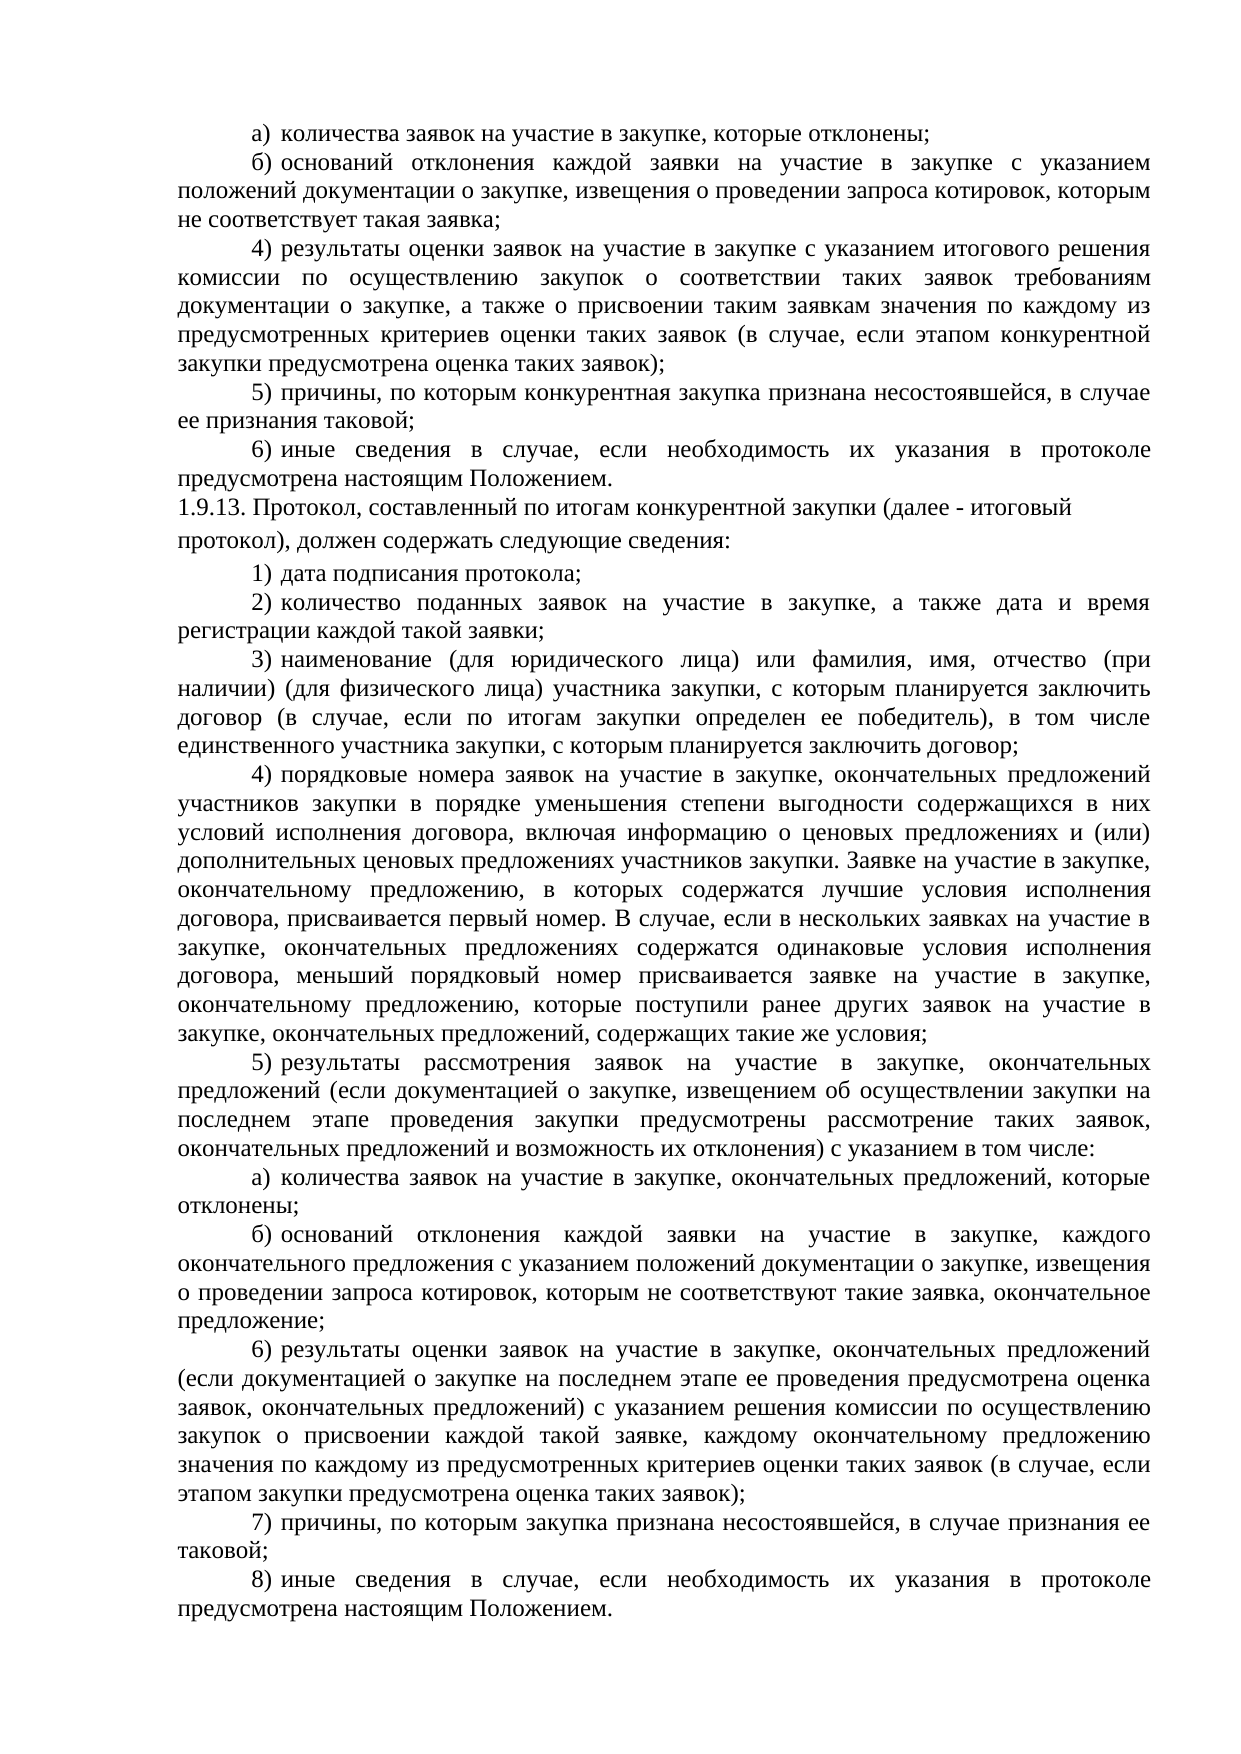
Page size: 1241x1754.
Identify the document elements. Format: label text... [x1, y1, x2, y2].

list количество поданных заявок на участие в закупке, а также дата и время регистрации каждой такой заявки; [177, 587, 1152, 644]
list наименование (для юридического лица) или фамилия, имя, отчество (при наличии) (для физического лица) участника закупки, с которым планируется заключить договор (в случае, если по итогам закупки определен ее победитель), в том числе единственного участника закупки, с которым планируется заключить договор; [177, 644, 1152, 759]
list дата подписания протокола; [177, 558, 1152, 587]
list результаты рассмотрения заявок на участие в закупке, окончательных предложений (если документацией о закупке, извещением об осуществлении закупки на последнем этапе проведения закупки предусмотрены рассмотрение таких заявок, окончательных предложений и возможность их отклонения) с указанием в том числе: [177, 1047, 1152, 1162]
list причины, по которым конкурентная закупка признана несостоявшейся, в случае ее признания таковой; [177, 377, 1152, 434]
list оснований отклонения каждой заявки на участие в закупке с указанием положений документации о закупке, извещения о проведении запроса котировок, которым не соответствует такая заявка; [177, 147, 1152, 233]
list количества заявок на участие в закупке, окончательных предложений, которые отклонены; [177, 1162, 1152, 1219]
list результаты оценки заявок на участие в закупке, окончательных предложений (если документацией о закупке на последнем этапе ее проведения предусмотрена оценка заявок, окончательных предложений) с указанием решения комиссии по осуществлению закупок о присвоении каждой такой заявке, каждому окончательному предложению значения по каждому из предусмотренных критериев оценки таких заявок (в случае, если этапом закупки предусмотрена оценка таких заявок); [177, 1334, 1152, 1507]
list оснований отклонения каждой заявки на участие в закупке, каждого окончательного предложения с указанием положений документации о закупке, извещения о проведении запроса котировок, которым не соответствуют такие заявка, окончательное предложение; [177, 1219, 1152, 1334]
list результаты оценки заявок на участие в закупке с указанием итогового решения комиссии по осуществлению закупок о соответствии таких заявок требованиям документации о закупке, а также о присвоении таким заявкам значения по каждому из предусмотренных критериев оценки таких заявок (в случае, если этапом конкурентной закупки предусмотрена оценка таких заявок); [177, 233, 1152, 377]
list количества заявок на участие в закупке, которые отклонены; [177, 118, 1152, 147]
text 1.9.13. Протокол, составленный по итогам конкурентной закупки (далее - итоговый протокол), должен содержать следующие сведения: [177, 492, 1152, 554]
list порядковые номера заявок на участие в закупке, окончательных предложений участников закупки в порядке уменьшения степени выгодности содержащихся в них условий исполнения договора, включая информацию о ценовых предложениях и (или) дополнительных ценовых предложениях участников закупки. Заявке на участие в закупке, окончательному предложению, в которых содержатся лучшие условия исполнения договора, присваивается первый номер. В случае, если в нескольких заявках на участие в закупке, окончательных предложениях содержатся одинаковые условия исполнения договора, меньший порядковый номер присваивается заявке на участие в закупке, окончательному предложению, которые поступили ранее других заявок на участие в закупке, окончательных предложений, содержащих такие же условия; [177, 759, 1152, 1047]
list причины, по которым закупка признана несостоявшейся, в случае признания ее таковой; [177, 1507, 1152, 1564]
list иные сведения в случае, если необходимость их указания в протоколе предусмотрена настоящим Положением. [177, 1564, 1152, 1622]
list иные сведения в случае, если необходимость их указания в протоколе предусмотрена настоящим Положением. [177, 434, 1152, 492]
